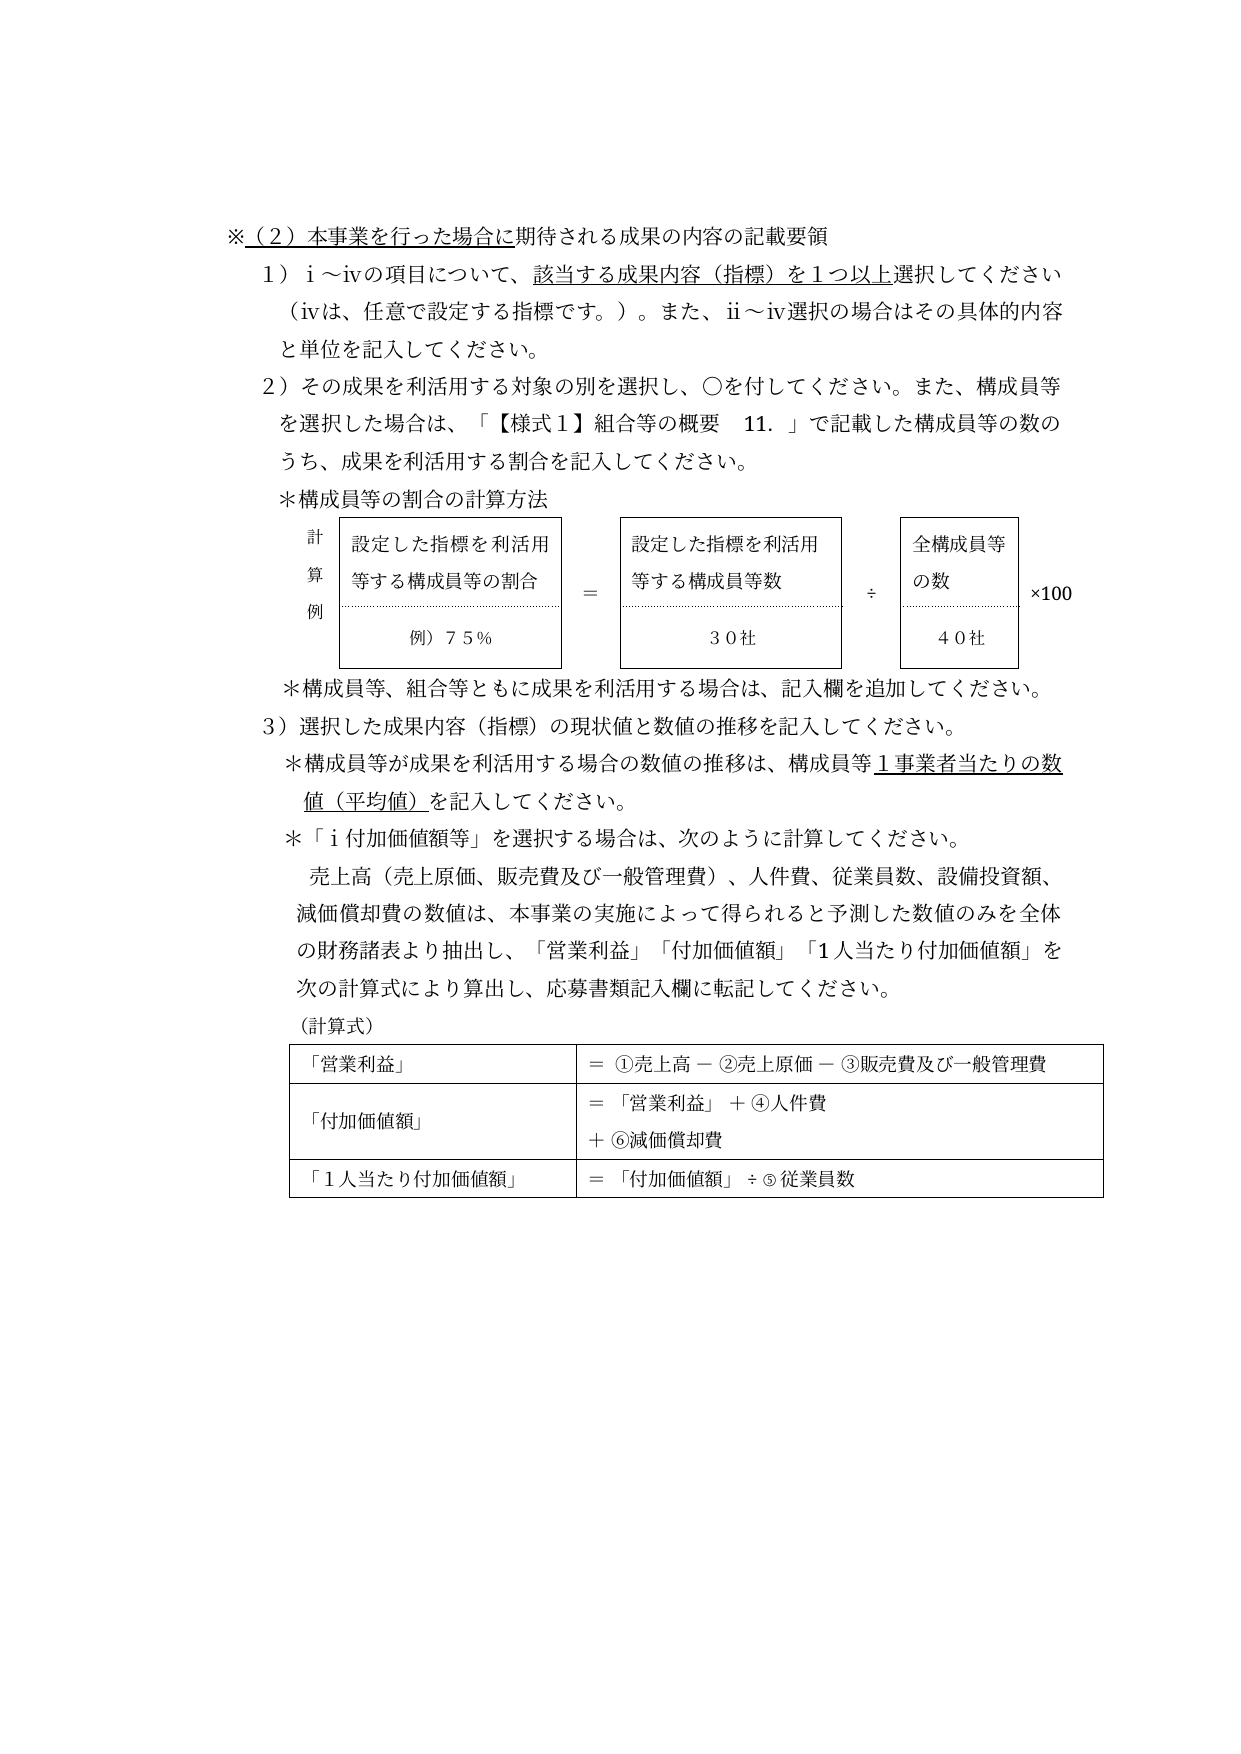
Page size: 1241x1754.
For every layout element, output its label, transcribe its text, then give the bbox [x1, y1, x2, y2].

table_cell ４０社 [901, 606, 1018, 668]
table_header ×100 [1019, 517, 1108, 668]
table_cell ３０社 [621, 606, 841, 668]
text ※（２）本事業を行った場合に期待される成果の内容の記載要領 [227, 217, 1063, 254]
table_cell 例）７５％ [340, 606, 561, 668]
table_header ＝ [562, 517, 620, 668]
table_header 設定した指標を利活用等する構成員等の割合 [340, 518, 561, 606]
table_cell ＝ 「付加価値額」 ÷ ⑤従業員数 [577, 1160, 1103, 1197]
table_header 全構成員等の数 [901, 518, 1018, 606]
text （計算式） [177, 1006, 1063, 1044]
text ＊構成員等が成果を利活用する場合の数値の推移は、構成員等１事業者当たりの数値（平均値）を記入してください。 [283, 744, 1063, 819]
text ＊「ⅰ付加価値額等」を選択する場合は、次のように計算してください。 [283, 819, 1063, 856]
text 売上高（売上原価、販売費及び一般管理費）、人件費、従業員数、設備投資額、減価償却費の数値は、本事業の実施によって得られると予測した数値のみを全体の財務諸表より抽出し、「営業利益」「付加価値額」「1人当たり付加価値額」を次の計算式により算出し、応募書類記入欄に転記してください。 [177, 856, 1063, 1006]
table_header ＝ ①売上高 － ②売上原価 － ③販売費及び一般管理費 [577, 1045, 1103, 1082]
table_cell 「１人当たり付加価値額」 [290, 1160, 576, 1197]
table_header 計算例 [295, 517, 339, 668]
text ＊構成員等、組合等ともに成果を利活用する場合は、記入欄を追加してください。 [177, 669, 1063, 706]
table_cell ＝ 「営業利益」 ＋ ④人件費 ＋ ⑥減価償却費 [577, 1084, 1103, 1158]
table_header 設定した指標を利活用等する構成員等数 [621, 518, 841, 606]
text ２）その成果を利活用する対象の別を選択し、〇を付してください。また、構成員等を選択した場合は、「【様式１】組合等の概要 11．」で記載した構成員等の数のうち、成果を利活用する割合を記入してください。 [258, 367, 1063, 479]
table_header 「営業利益」 [290, 1045, 576, 1082]
text ３）選択した成果内容（指標）の現状値と数値の推移を記入してください。 [258, 706, 1063, 744]
text ＊構成員等の割合の計算方法 [277, 479, 1063, 517]
text １）ⅰ～ⅳの項目について、該当する成果内容（指標）を１つ以上選択してください（ⅳは、任意で設定する指標です。）。また、ⅱ～ⅳ選択の場合はその具体的内容と単位を記入してください。 [258, 254, 1063, 367]
table_cell 「付加価値額」 [290, 1084, 576, 1158]
table_header ÷ [842, 517, 900, 668]
